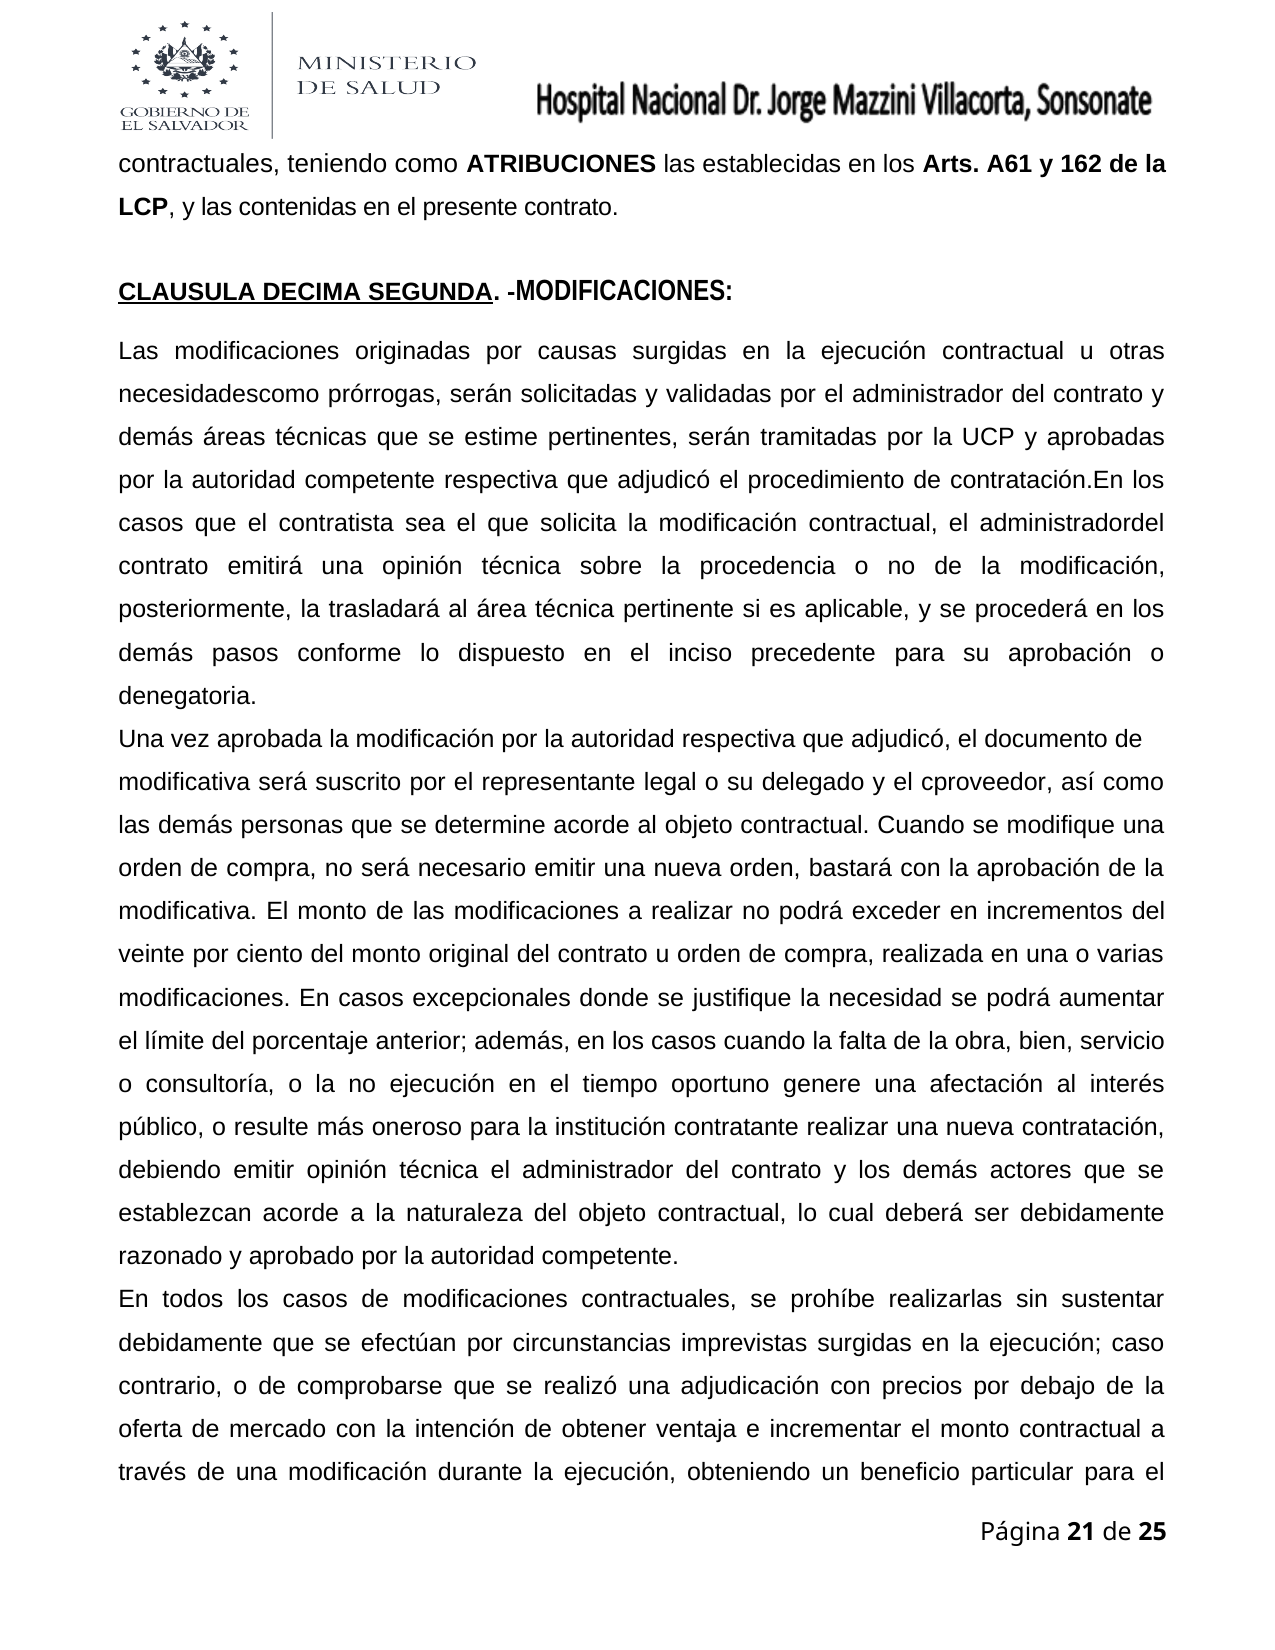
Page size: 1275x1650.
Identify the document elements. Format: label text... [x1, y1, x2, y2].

picture [537, 80, 1153, 125]
text Las modificaciones originadas por causas surgidas en la ejecución contractual u otras necesidadescomo prórrogas, serán solicitadas y validadas por el administrador del contrato y demás áreas técnicas que se estime pertinentes, serán tramitadas por la UCP y aprobadas por la autoridad competente respectiva que adjudicó el procedimiento de contratación.En los casos que el contratista sea el que solicita la modificación contractual, el administradordel contrato emitirá una opinión técnica sobre la procedencia o no de la modificación, posteriormente, la trasladará al área técnica pertinente si es aplicable, y se procederá en los demás pasos conforme lo dispuesto en el inciso precedente para su aprobación o denegatoria. [118, 336, 1167, 709]
text CLAUSULA DECIMA SEGUNDA. -Modificaciones: [118, 273, 1167, 307]
text Una vez aprobada la modificación por la autoridad respectiva que adjudicó, el documento de [118, 724, 1167, 752]
picture [120, 12, 533, 139]
text modificativa será suscrito por el representante legal o su delegado y el cproveedor, así como las demás personas que se determine acorde al objeto contractual. Cuando se modifique una orden de compra, no será necesario emitir una nueva orden, bastará con la aprobación de la modificativa. El monto de las modificaciones a realizar no podrá exceder en incrementos del veinte por ciento del monto original del contrato u orden de compra, realizada en una o varias modificaciones. En casos excepcionales donde se justifique la necesidad se podrá aumentar el límite del porcentaje anterior; además, en los casos cuando la falta de la obra, bien, servicio o consultoría, o la no ejecución en el tiempo oportuno genere una afectación al interés público, o resulte más oneroso para la institución contratante realizar una nueva contratación, debiendo emitir opinión técnica el administrador del contrato y los demás actores que se establezcan acorde a la naturaleza del objeto contractual, lo cual deberá ser debidamente razonado y aprobado por la autoridad competente. [118, 767, 1167, 1270]
